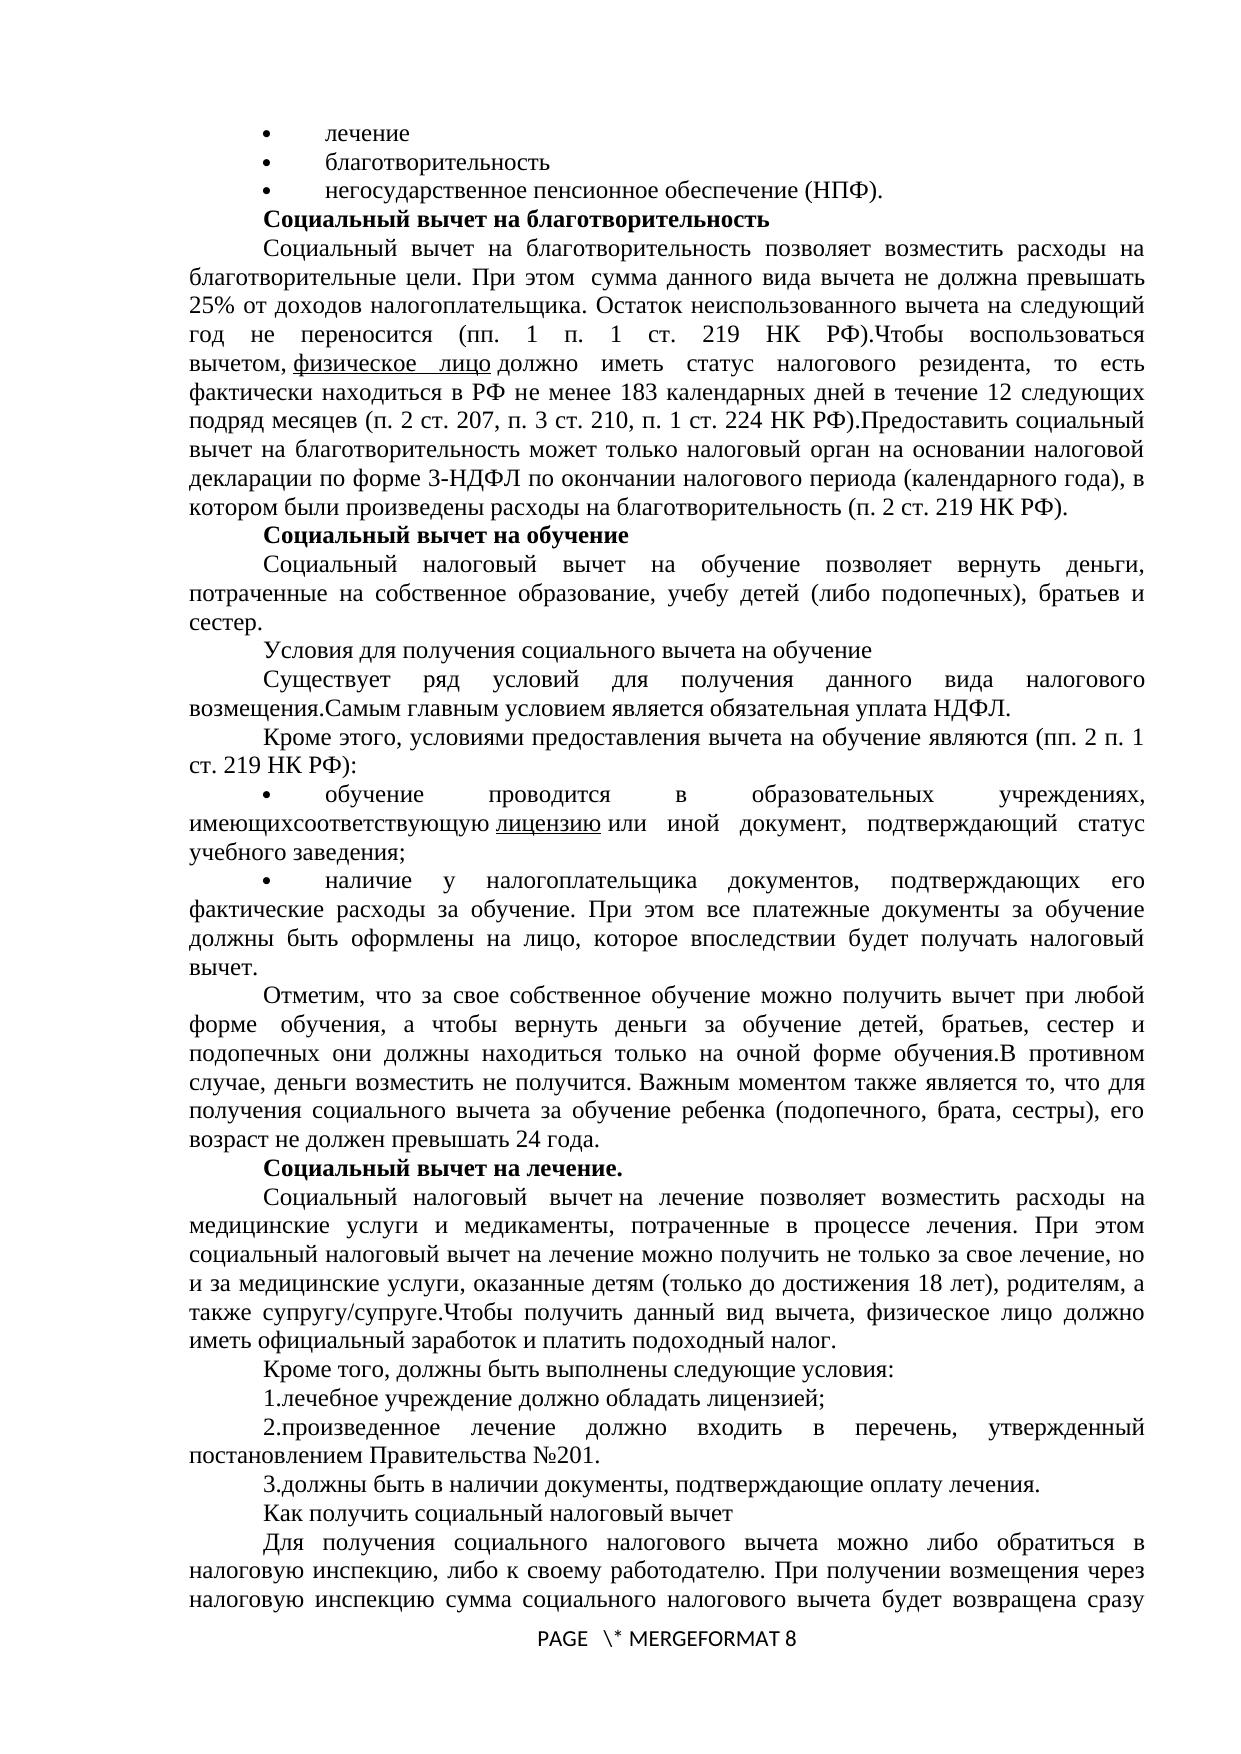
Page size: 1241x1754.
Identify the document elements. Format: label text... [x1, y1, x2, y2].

list благотворительность [189, 147, 1146, 176]
text 1.лечебное учреждение должно обладать лицензией; [189, 1383, 1146, 1412]
subtitle Условия для получения социального вычета на обучение [189, 636, 1146, 664]
text 3.должны быть в наличии документы, подтверждающие оплату лечения. [189, 1469, 1146, 1498]
subtitle Социальный вычет на обучение [189, 521, 1146, 549]
list негосударственное пенсионное обеспечение (НПФ). [189, 176, 1146, 204]
text Социальный налоговый вычет на обучение позволяет вернуть деньги, потраченные на собственное образование, учебу детей (либо подопечных), братьев и сестер. [189, 549, 1146, 636]
text Существует ряд условий для получения данного вида налогового возмещения.Самым главным условием является обязательная уплата НДФЛ. [189, 664, 1146, 722]
list обучение проводится в образовательных учреждениях, имеющихсоответствующую лицензию или иной документ, подтверждающий статус учебного заведения; [189, 779, 1146, 866]
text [189, 1527, 1146, 1613]
text Социальный налоговый вычет на лечение позволяет возместить расходы на медицинские услуги и медикаменты, потраченные в процессе лечения. При этом социальный налоговый вычет на лечение можно получить не только за свое лечение, но и за медицинские услуги, оказанные детям (только до достижения 18 лет), родителям, а также супругу/супруге.Чтобы получить данный вид вычета, физическое лицо должно иметь официальный заработок и платить подоходный налог. [189, 1182, 1146, 1354]
subtitle Социальный вычет на благотворительность [189, 204, 1146, 233]
text Как получить социальный налоговый вычет [189, 1498, 1146, 1527]
text Социальный вычет на лечение. [189, 1153, 1146, 1182]
text Социальный вычет на благотворительность позволяет возместить расходы на благотворительные цели. При этом сумма данного вида вычета не должна превышать 25% от доходов налогоплательщика. Остаток неиспользованного вычета на следующий год не переносится (пп. 1 п. 1 ст. 219 НК РФ).Чтобы воспользоваться вычетом, физическое лицо должно иметь статус налогового резидента, то есть фактически находиться в РФ не менее 183 календарных дней в течение 12 следующих подряд месяцев (п. 2 ст. 207, п. 3 ст. 210, п. 1 ст. 224 НК РФ).Предоставить социальный вычет на благотворительность может только налоговый орган на основании налоговой декларации по форме 3-НДФЛ по окончании налогового периода (календарного года), в котором были произведены расходы на благотворительность (п. 2 ст. 219 НК РФ). [189, 233, 1146, 521]
list лечение [189, 118, 1146, 147]
text Отметим, что за свое собственное обучение можно получить вычет при любой форме обучения, а чтобы вернуть деньги за обучение детей, братьев, сестер и подопечных они должны находиться только на очной форме обучения.В противном случае, деньги возместить не получится. Важным моментом также является то, что для получения социального вычета за обучение ребенка (подопечного, брата, сестры), его возраст не должен превышать 24 года. [189, 981, 1146, 1153]
text Кроме того, должны быть выполнены следующие условия: [189, 1354, 1146, 1383]
text 2.произведенное лечение должно входить в перечень, утвержденный постановлением Правительства №201. [189, 1412, 1146, 1469]
text Кроме этого, условиями предоставления вычета на обучение являются (пп. 2 п. 1 ст. 219 НК РФ): [189, 722, 1146, 779]
list наличие у налогоплательщика документов, подтверждающих его фактические расходы за обучение. При этом все платежные документы за обучение должны быть оформлены на лицо, которое впоследствии будет получать налоговый вычет. [189, 866, 1146, 981]
